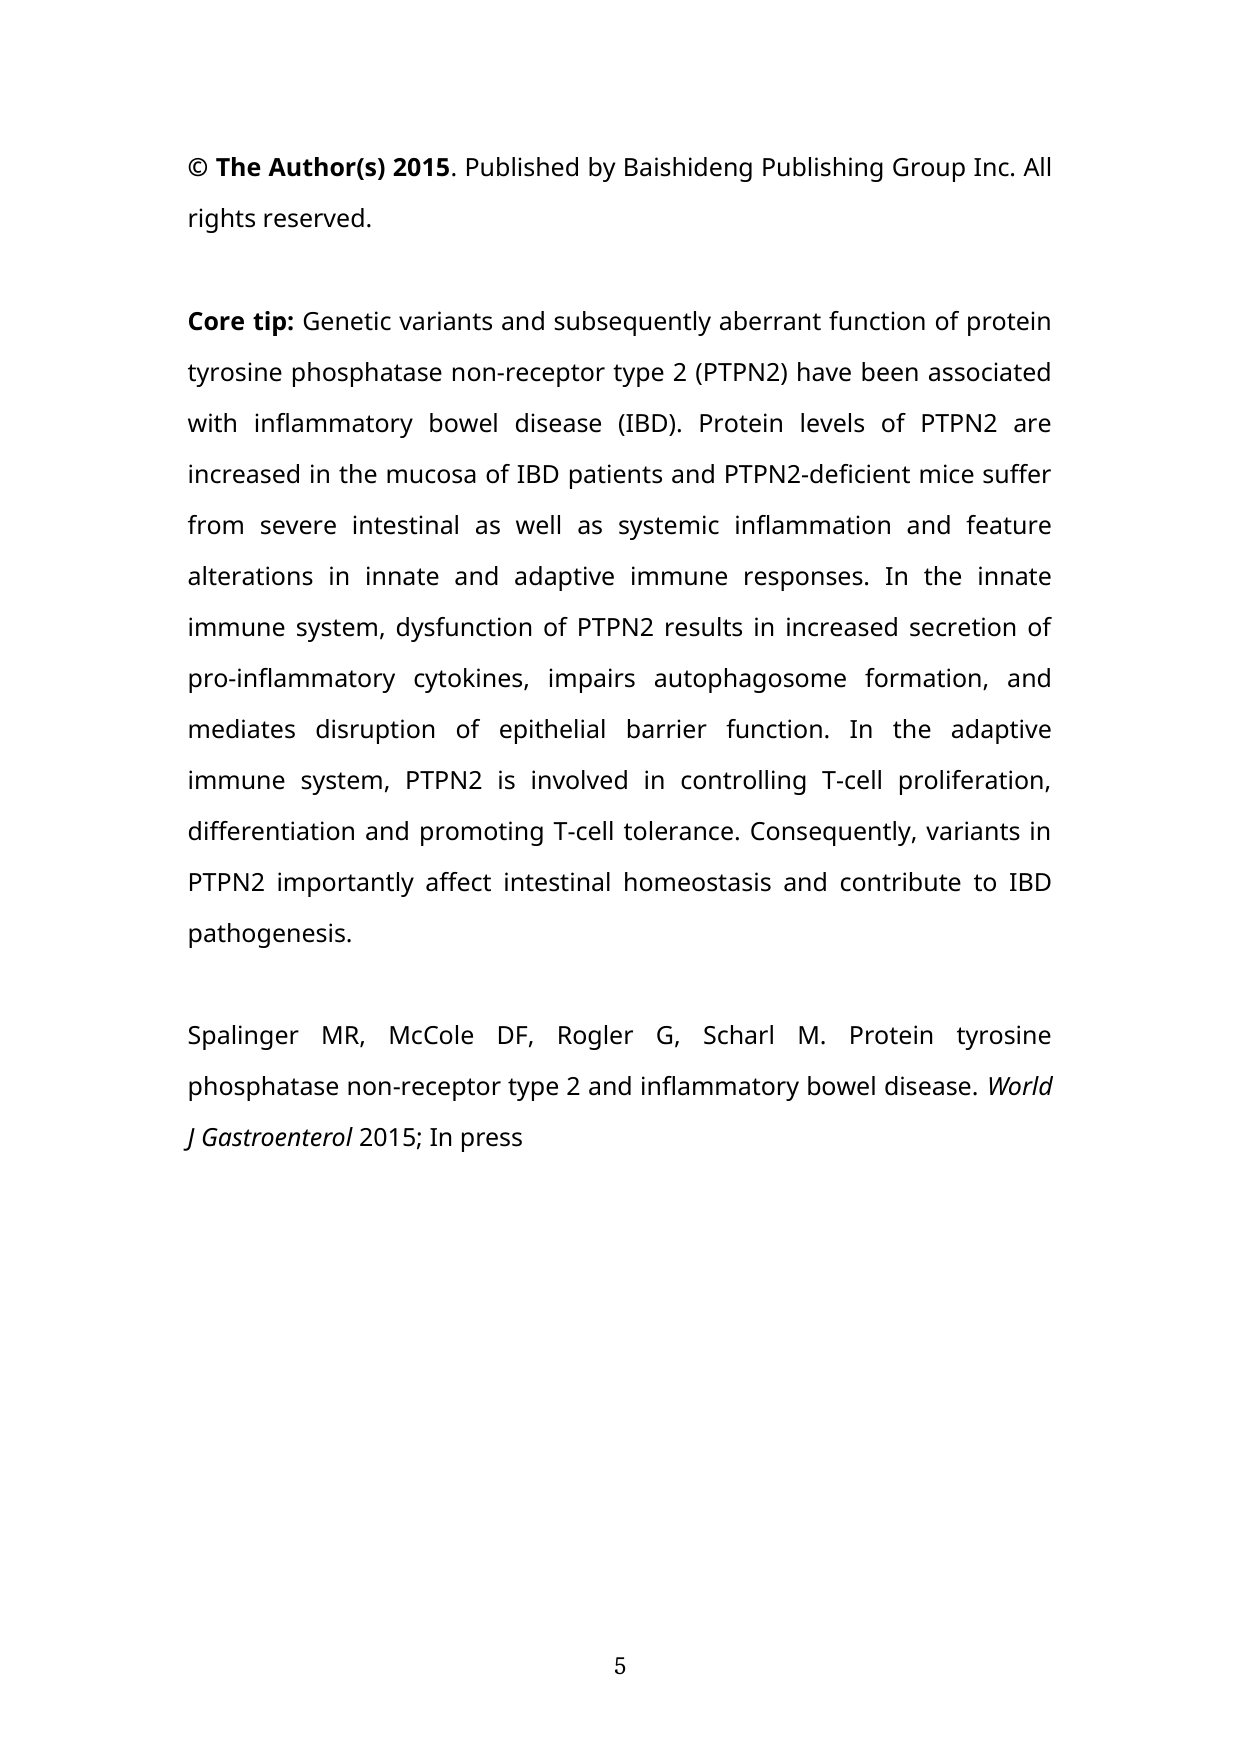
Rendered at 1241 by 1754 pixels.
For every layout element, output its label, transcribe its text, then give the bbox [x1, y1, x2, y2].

text Spalinger MR, McCole DF, Rogler G, Scharl M. Protein tyrosine phosphatase non-receptor type 2 and inflammatory bowel disease. World J Gastroenterol 2015; In press [187, 1018, 1053, 1154]
text Core tip: Genetic variants and subsequently aberrant function of protein tyrosine phosphatase non-receptor type 2 (PTPN2) have been associated with inflammatory bowel disease (IBD). Protein levels of PTPN2 are increased in the mucosa of IBD patients and PTPN2-deficient mice suffer from severe intestinal as well as systemic inflammation and feature alterations in innate and adaptive immune responses. In the innate immune system, dysfunction of PTPN2 results in increased secretion of pro-inflammatory cytokines, impairs autophagosome formation, and mediates disruption of epithelial barrier function. In the adaptive immune system, PTPN2 is involved in controlling T-cell proliferation, differentiation and promoting T-cell tolerance. Consequently, variants in PTPN2 importantly affect intestinal homeostasis and contribute to IBD pathogenesis. [187, 303, 1053, 950]
text © The Author(s) 2015. Published by Baishideng Publishing Group Inc. All rights reserved. [187, 150, 1053, 235]
